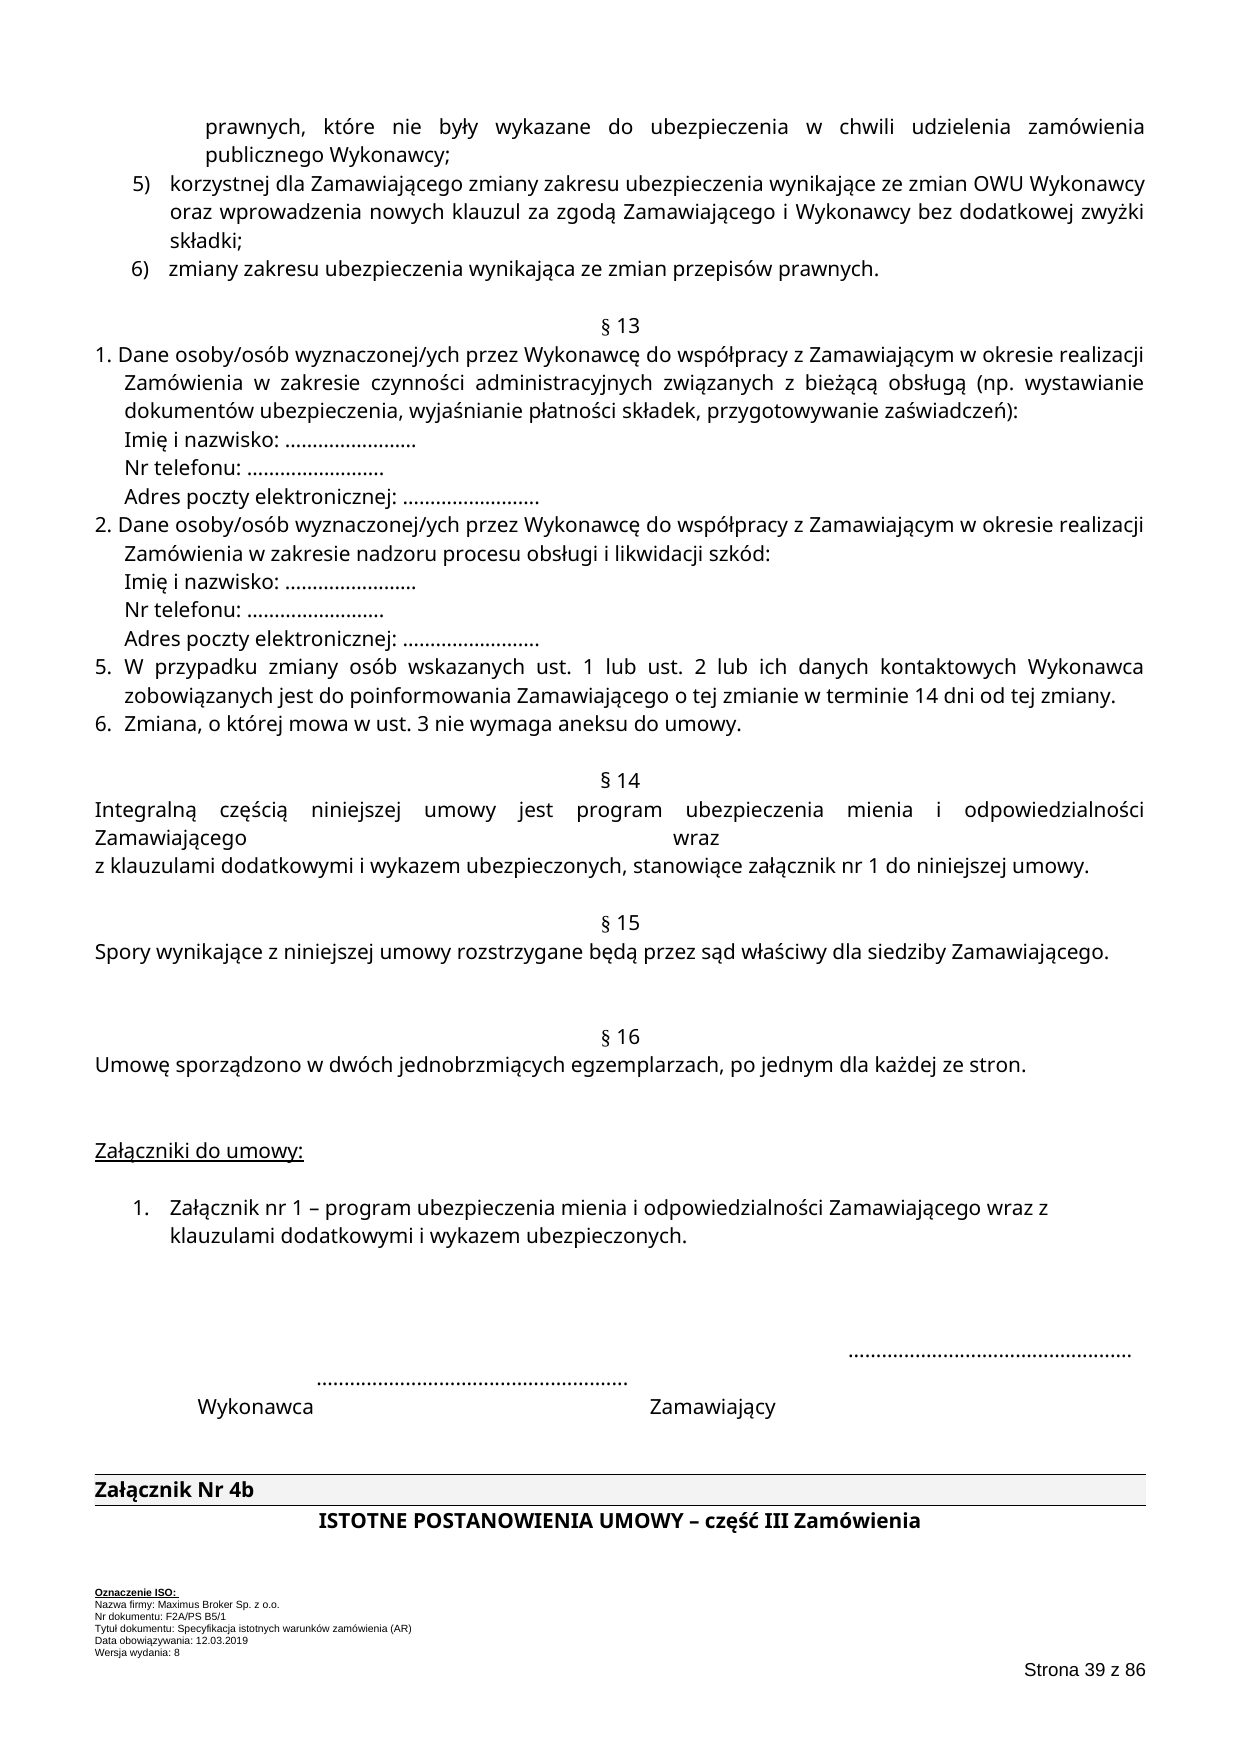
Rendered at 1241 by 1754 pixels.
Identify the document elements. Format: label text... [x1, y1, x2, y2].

text Załączniki do umowy: [94, 1136, 1146, 1164]
list zmiany zakresu ubezpieczenia wynikająca ze zmian przepisów prawnych. [131, 254, 1146, 283]
list 1. Dane osoby/osób wyznaczonej/ych przez Wykonawcę do współpracy z Zamawiającym w okresie realizacji Zamówienia w zakresie czynności administracyjnych związanych z bieżącą obsługą (np. wystawianie dokumentów ubezpieczenia, wyjaśnianie płatności składek, przygotowywanie zaświadczeń): [94, 340, 1146, 425]
text ISTOTNE POSTANOWIENIA UMOWY – część III Zamówienia [94, 1506, 1146, 1535]
text Wykonawca Zamawiający [94, 1392, 1146, 1420]
list Adres poczty elektronicznej: ……………………. [124, 624, 1146, 652]
list Imię i nazwisko: …………………… [124, 567, 1146, 596]
text Umowę sporządzono w dwóch jednobrzmiących egzemplarzach, po jednym dla każdej ze stron. [94, 1051, 1146, 1079]
text 13 [94, 311, 1146, 340]
text § 14 [94, 766, 1146, 795]
list Adres poczty elektronicznej: ……………………. [124, 482, 1146, 510]
list korzystnej dla Zamawiającego zmiany zakresu ubezpieczenia wynikające ze zmian OWU Wykonawcy oraz wprowadzenia nowych klauzul za zgodą Zamawiającego i Wykonawcy bez dodatkowej zwyżki składki; [132, 169, 1146, 254]
text ................................................... ........................................................ [94, 1335, 1146, 1392]
text 15 [94, 908, 1146, 937]
list Załącznik nr 1 – program ubezpieczenia mienia i odpowiedzialności Zamawiającego wraz z klauzulami dodatkowymi i wykazem ubezpieczonych. [132, 1193, 1146, 1250]
list W przypadku zmiany osób wskazanych ust. 1 lub ust. 2 lub ich danych kontaktowych Wykonawca zobowiązanych jest do poinformowania Zamawiającego o tej zmianie w terminie 14 dni od tej zmiany. [94, 652, 1146, 709]
list Nr telefonu: ……………………. [124, 596, 1146, 624]
text Spory wynikające z niniejszej umowy rozstrzygane będą przez sąd właściwy dla siedziby Zamawiającego. [94, 937, 1146, 965]
text Integralną częścią niniejszej umowy jest program ubezpieczenia mienia i odpowiedzialności Zamawiającego wraz z klauzulami dodatkowymi i wykazem ubezpieczonych, stanowiące załącznik nr 1 do niniejszej umowy. [94, 795, 1146, 880]
list 2. Dane osoby/osób wyznaczonej/ych przez Wykonawcę do współpracy z Zamawiającym w okresie realizacji Zamówienia w zakresie nadzoru procesu obsługi i likwidacji szkód: [94, 510, 1146, 567]
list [167, 112, 1146, 169]
subtitle Załącznik Nr 4b [94, 1475, 1146, 1506]
list Zmiana, o której mowa w ust. 3 nie wymaga aneksu do umowy. [94, 709, 1146, 738]
text 16 [94, 1022, 1146, 1051]
list Nr telefonu: ……………………. [124, 453, 1146, 482]
list Imię i nazwisko: …………………… [124, 425, 1146, 453]
